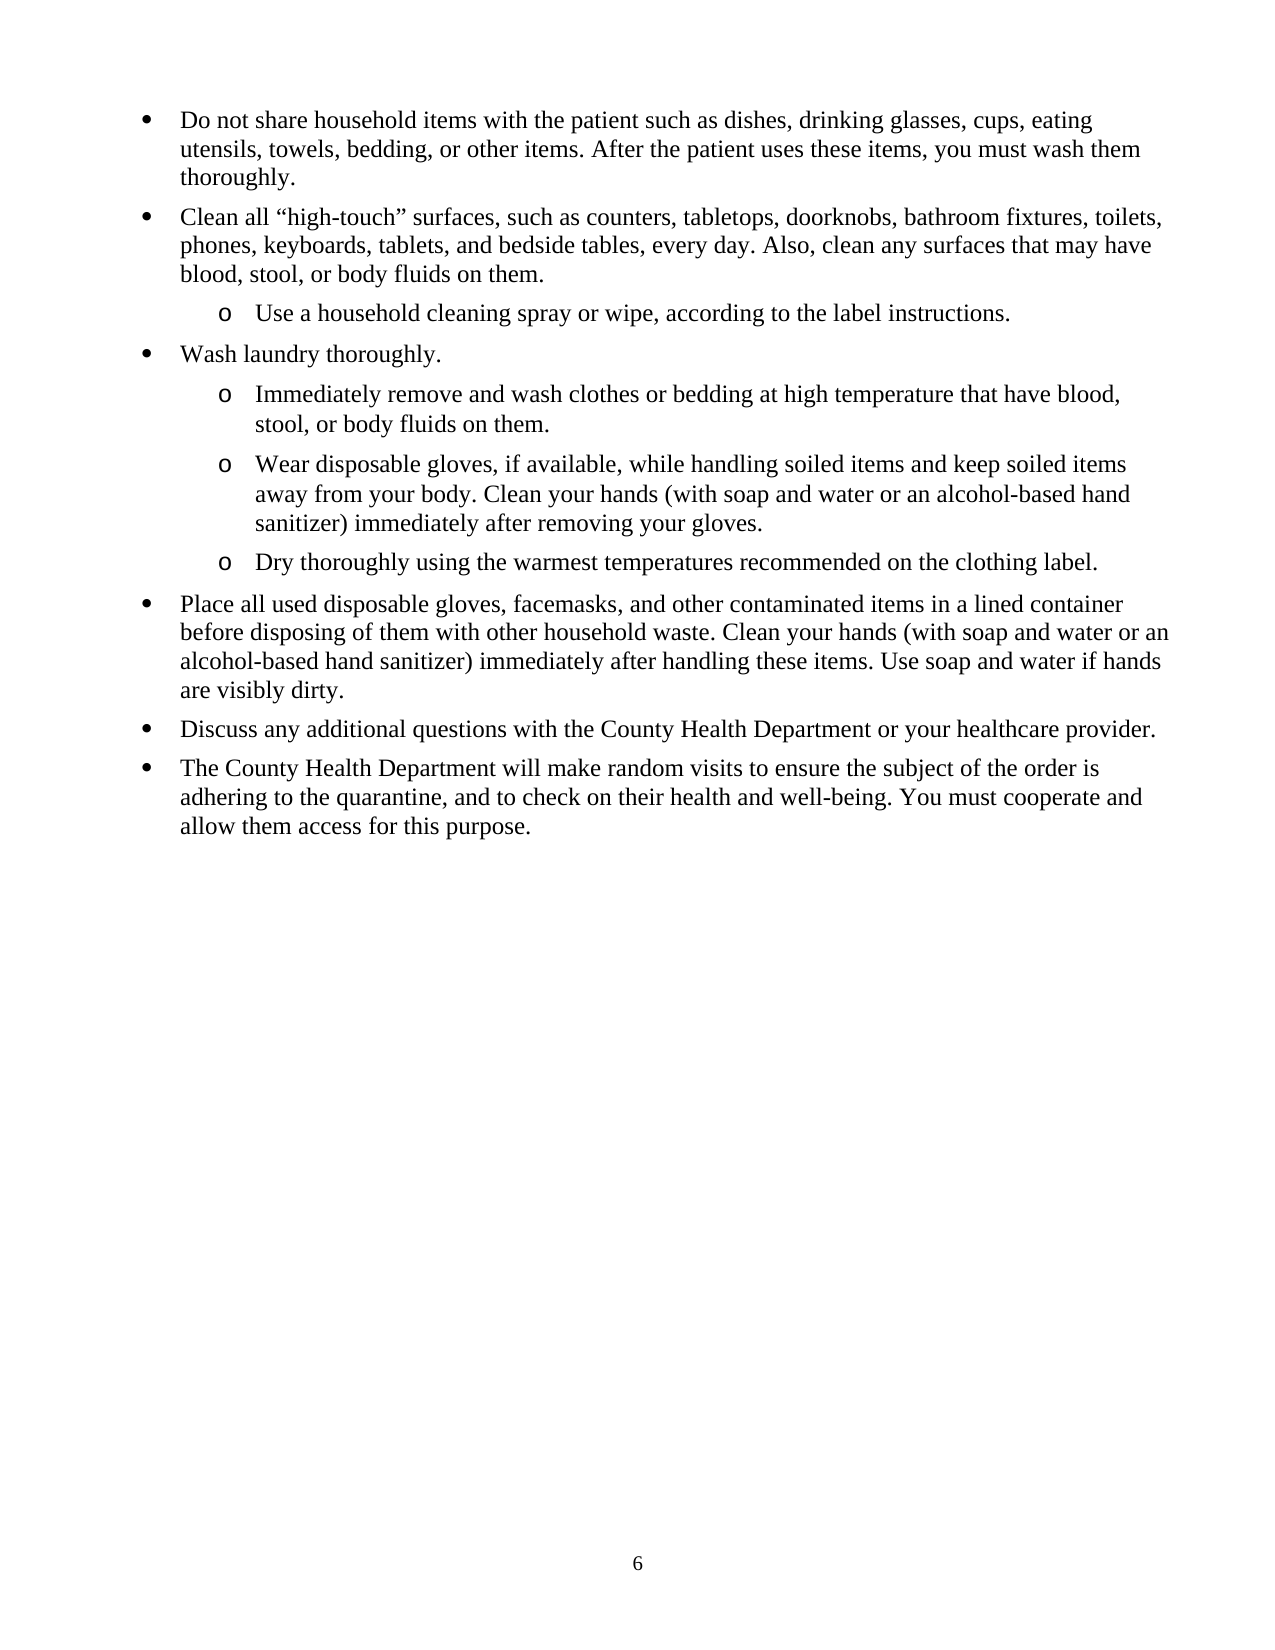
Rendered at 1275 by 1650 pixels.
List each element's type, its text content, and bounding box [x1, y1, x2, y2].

list Wear disposable gloves, if available, while handling soiled items and keep soiled items away from your body. Clean your hands (with soap and water or an alcohol-based hand sanitizer) immediately after removing your gloves. [217, 449, 1170, 537]
list Dry thoroughly using the warmest temperatures recommended on the clothing label. [217, 547, 1170, 578]
list Use a household cleaning spray or wipe, according to the label instructions. [217, 298, 1170, 329]
list The County Health Department will make random visits to ensure the subject of the order is adhering to the quarantine, and to check on their health and well-being. You must cooperate and allow them access for this purpose. [142, 753, 1170, 839]
list Clean all “high-touch” surfaces, such as counters, tabletops, doorknobs, bathroom fixtures, toilets, phones, keyboards, tablets, and bedside tables, every day. Also, clean any surfaces that may have blood, stool, or body fluids on them. [142, 202, 1170, 288]
list Do not share household items with the patient such as dishes, drinking glasses, cups, eating utensils, towels, bedding, or other items. After the patient uses these items, you must wash them thoroughly. [142, 105, 1170, 191]
list Immediately remove and wash clothes or bedding at high temperature that have blood, stool, or body fluids on them. [217, 379, 1170, 438]
list Place all used disposable gloves, facemasks, and other contaminated items in a lined container before disposing of them with other household waste. Clean your hands (with soap and water or an alcohol-based hand sanitizer) immediately after handling these items. Use soap and water if hands are visibly dirty. [142, 589, 1170, 704]
list Wash laundry thoroughly. [142, 339, 1170, 368]
list Discuss any additional questions with the County Health Department or your healthcare provider. [142, 714, 1170, 743]
